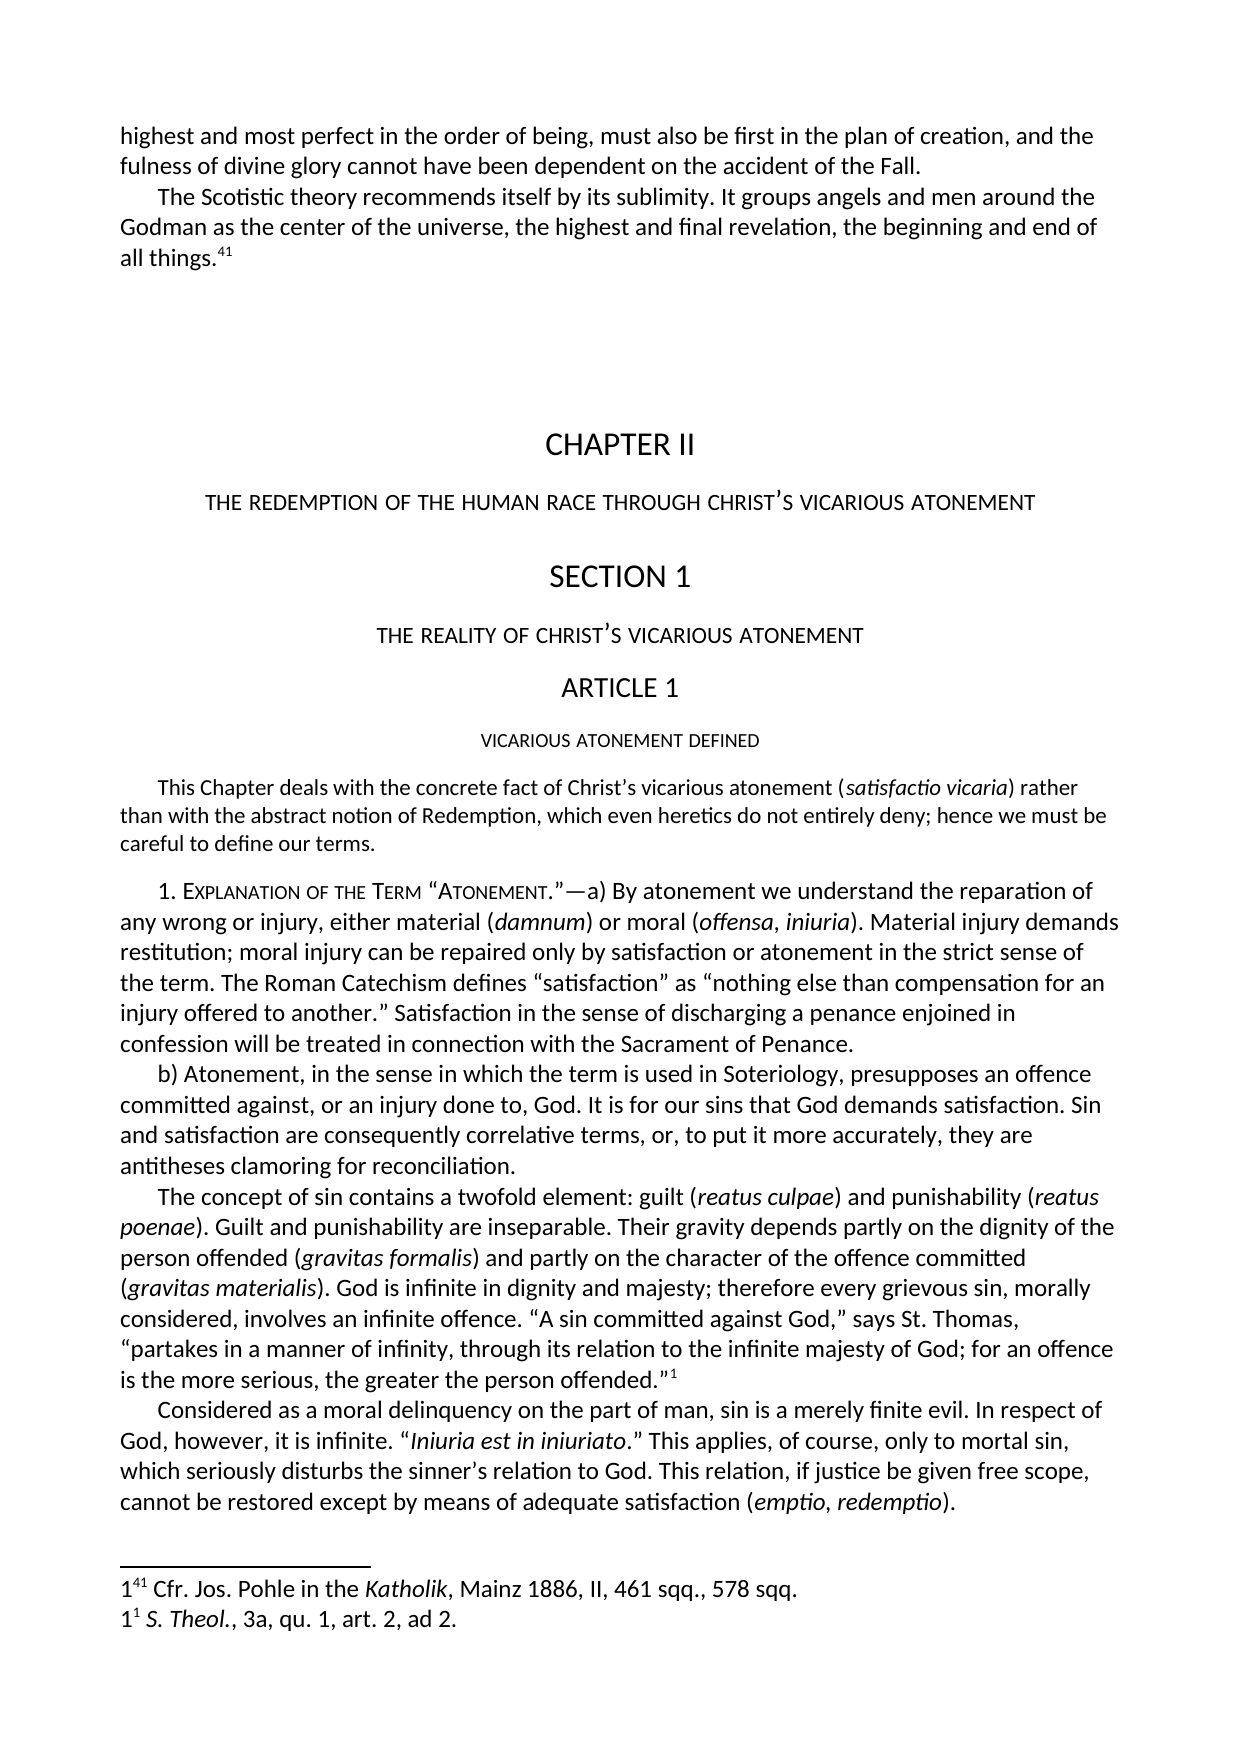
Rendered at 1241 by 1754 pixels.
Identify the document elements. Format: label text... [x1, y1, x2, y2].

text the redemption of the human race through christ’s vicarious atonement [120, 482, 1120, 518]
text Section 1 [120, 555, 1120, 596]
text 1. Explanation of the Term “Atonement.”—a) By atonement we understand the reparation of any wrong or injury, either material (damnum) or moral (offensa, iniuria). Material injury demands restitution; moral injury can be repaired only by satisfaction or atonement in the strict sense of the term. The Roman Catechism defines “satisfaction” as “nothing else than compensation for an injury offered to another.” Satisfaction in the sense of discharging a penance enjoined in confession will be treated in connection with the Sacrament of Penance. [120, 876, 1120, 1059]
text Considered as a moral delinquency on the part of man, sin is a merely finite evil. In respect of God, however, it is infinite. “Iniuria est in iniuriato.” This applies, of course, only to mortal sin, which seriously disturbs the sinner’s relation to God. This relation, if justice be given free scope, cannot be restored except by means of adequate satisfaction (emptio, redemptio). [120, 1394, 1120, 1516]
text The concept of sin contains a twofold element: guilt (reatus culpae) and punishability (reatus poenae). Guilt and punishability are inseparable. Their gravity depends partly on the dignity of the person offended (gravitas formalis) and partly on the character of the offence committed (gravitas materialis). God is infinite in dignity and majesty; therefore every grievous sin, morally considered, involves an infinite offence. “A sin committed against God,” says St. Thomas, “partakes in a manner of infinity, through its relation to the infinite majesty of God; for an offence is the more serious, the greater the person offended.”1 [120, 1181, 1120, 1394]
text the reality of christ’s vicarious atonement [120, 615, 1120, 650]
text vicarious atonement defined [120, 723, 1120, 754]
text This Chapter deals with the concrete fact of Christ’s vicarious atonement (satisfactio vicaria) rather than with the abstract notion of Redemption, which even heretics do not entirely deny; hence we must be careful to define our terms. [120, 773, 1120, 857]
text Article 1 [120, 669, 1120, 705]
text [120, 120, 1120, 181]
text Chapter II [120, 423, 1120, 463]
text b) Atonement, in the sense in which the term is used in Soteriology, presupposes an offence committed against, or an injury done to, God. It is for our sins that God demands satisfaction. Sin and satisfaction are consequently correlative terms, or, to put it more accurately, they are antitheses clamoring for reconciliation. [120, 1059, 1120, 1181]
text The Scotistic theory recommends itself by its sublimity. It groups angels and men around the Godman as the center of the universe, the highest and final revelation, the beginning and end of all things.41 [120, 181, 1120, 273]
